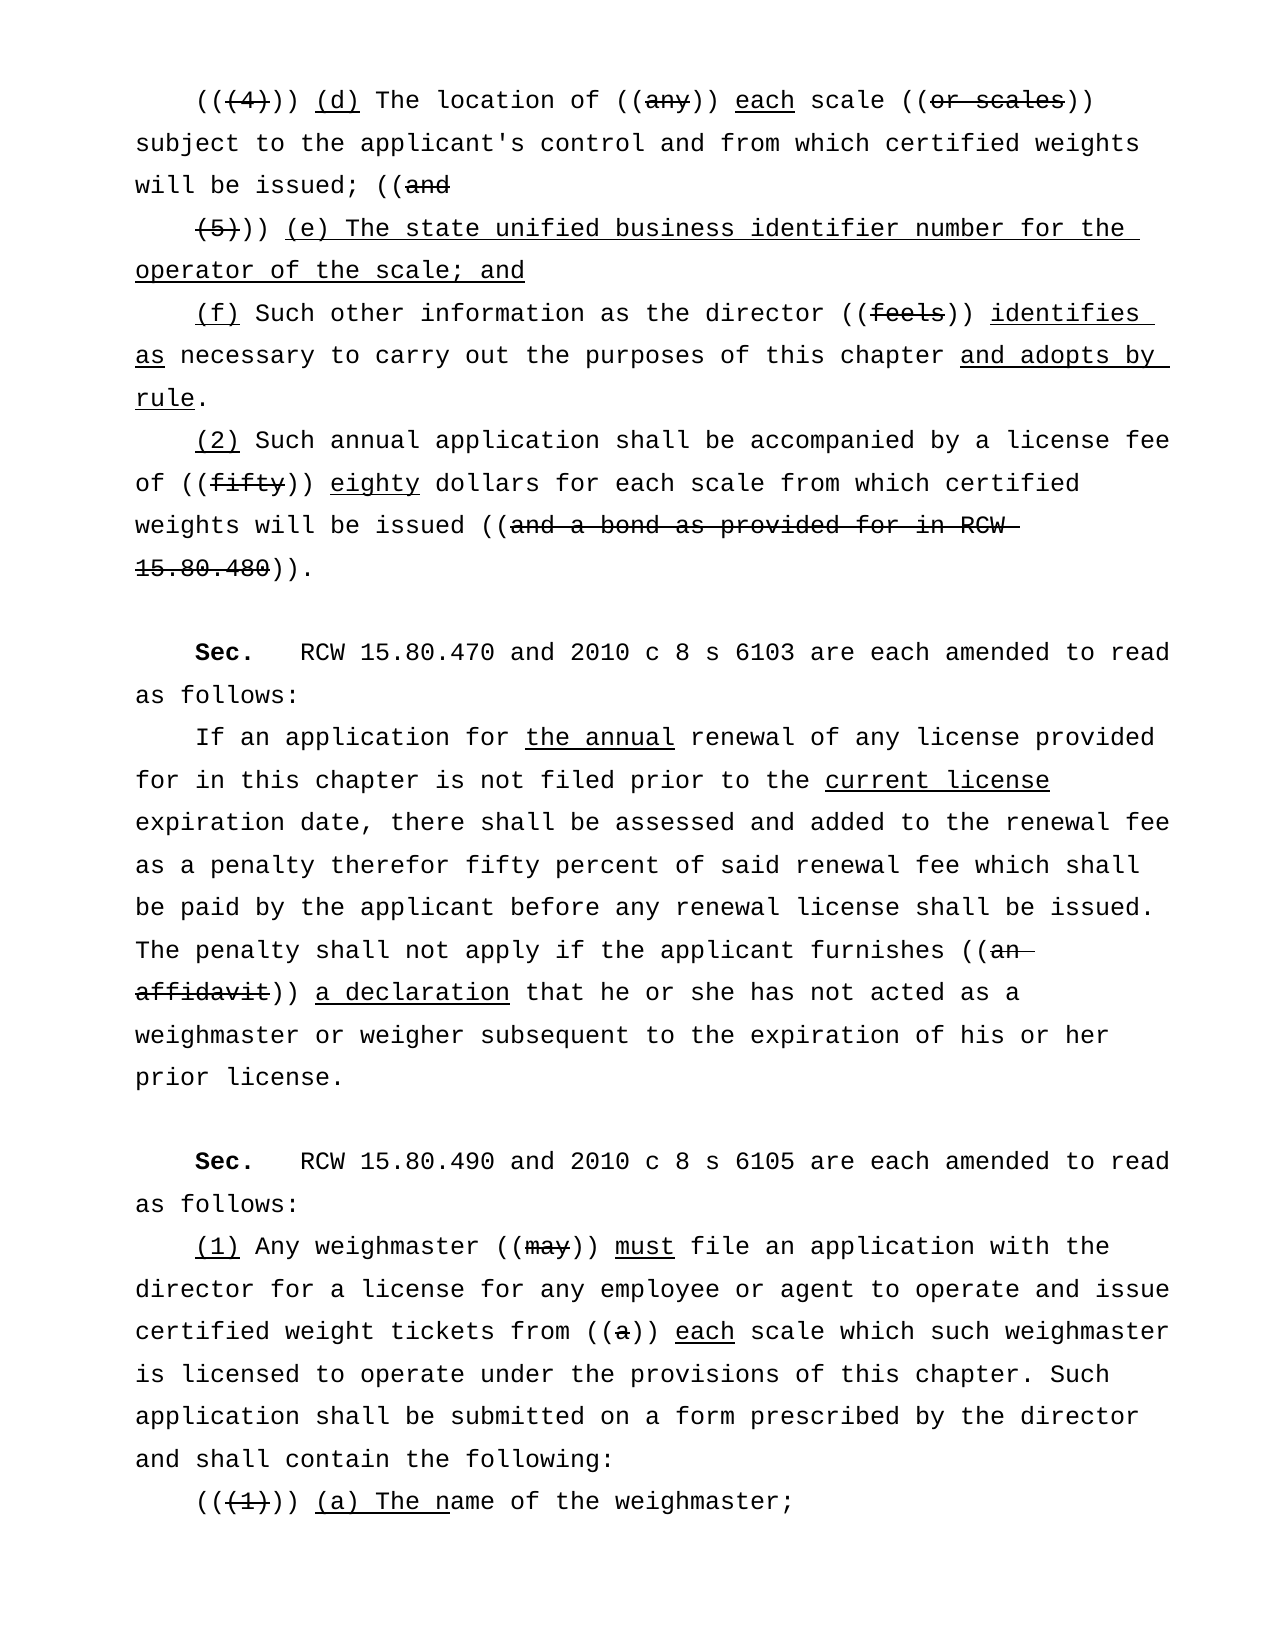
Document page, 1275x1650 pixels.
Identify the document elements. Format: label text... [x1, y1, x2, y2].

text Sec. RCW 15.80.490 and 2010 c 8 s 6105 are each amended to read as follows: [135, 1136, 1170, 1221]
text If an application for the annual renewal of any license provided for in this chapter is not filed prior to the current license expiration date, there shall be assessed and added to the renewal fee as a penalty therefor fifty percent of said renewal fee which shall be paid by the applicant before any renewal license shall be issued. The penalty shall not apply if the applicant furnishes ((an affidavit)) a declaration that he or she has not acted as a weighmaster or weigher subsequent to the expiration of his or her prior license. [135, 712, 1170, 1094]
text (((1))) (a) The name of the weighmaster; [135, 1476, 1170, 1518]
text (2) Such annual application shall be accompanied by a license fee of ((fifty)) eighty dollars for each scale from which certified weights will be issued ((and a bond as provided for in RCW 15.80.480)). [135, 415, 1170, 585]
text Sec. RCW 15.80.470 and 2010 c 8 s 6103 are each amended to read as follows: [135, 627, 1170, 712]
text (((4))) (d) The location of ((any)) each scale ((or scales)) subject to the applicant's control and from which certified weights will be issued; ((and [135, 75, 1170, 202]
text (5))) (e) The state unified business identifier number for the operator of the scale; and [135, 202, 1170, 287]
text (f) Such other information as the director ((feels)) identifies as necessary to carry out the purposes of this chapter and adopts by rule. [135, 287, 1170, 415]
text (1) Any weighmaster ((may)) must file an application with the director for a license for any employee or agent to operate and issue certified weight tickets from ((a)) each scale which such weighmaster is licensed to operate under the provisions of this chapter. Such application shall be submitted on a form prescribed by the director and shall contain the following: [135, 1221, 1170, 1476]
